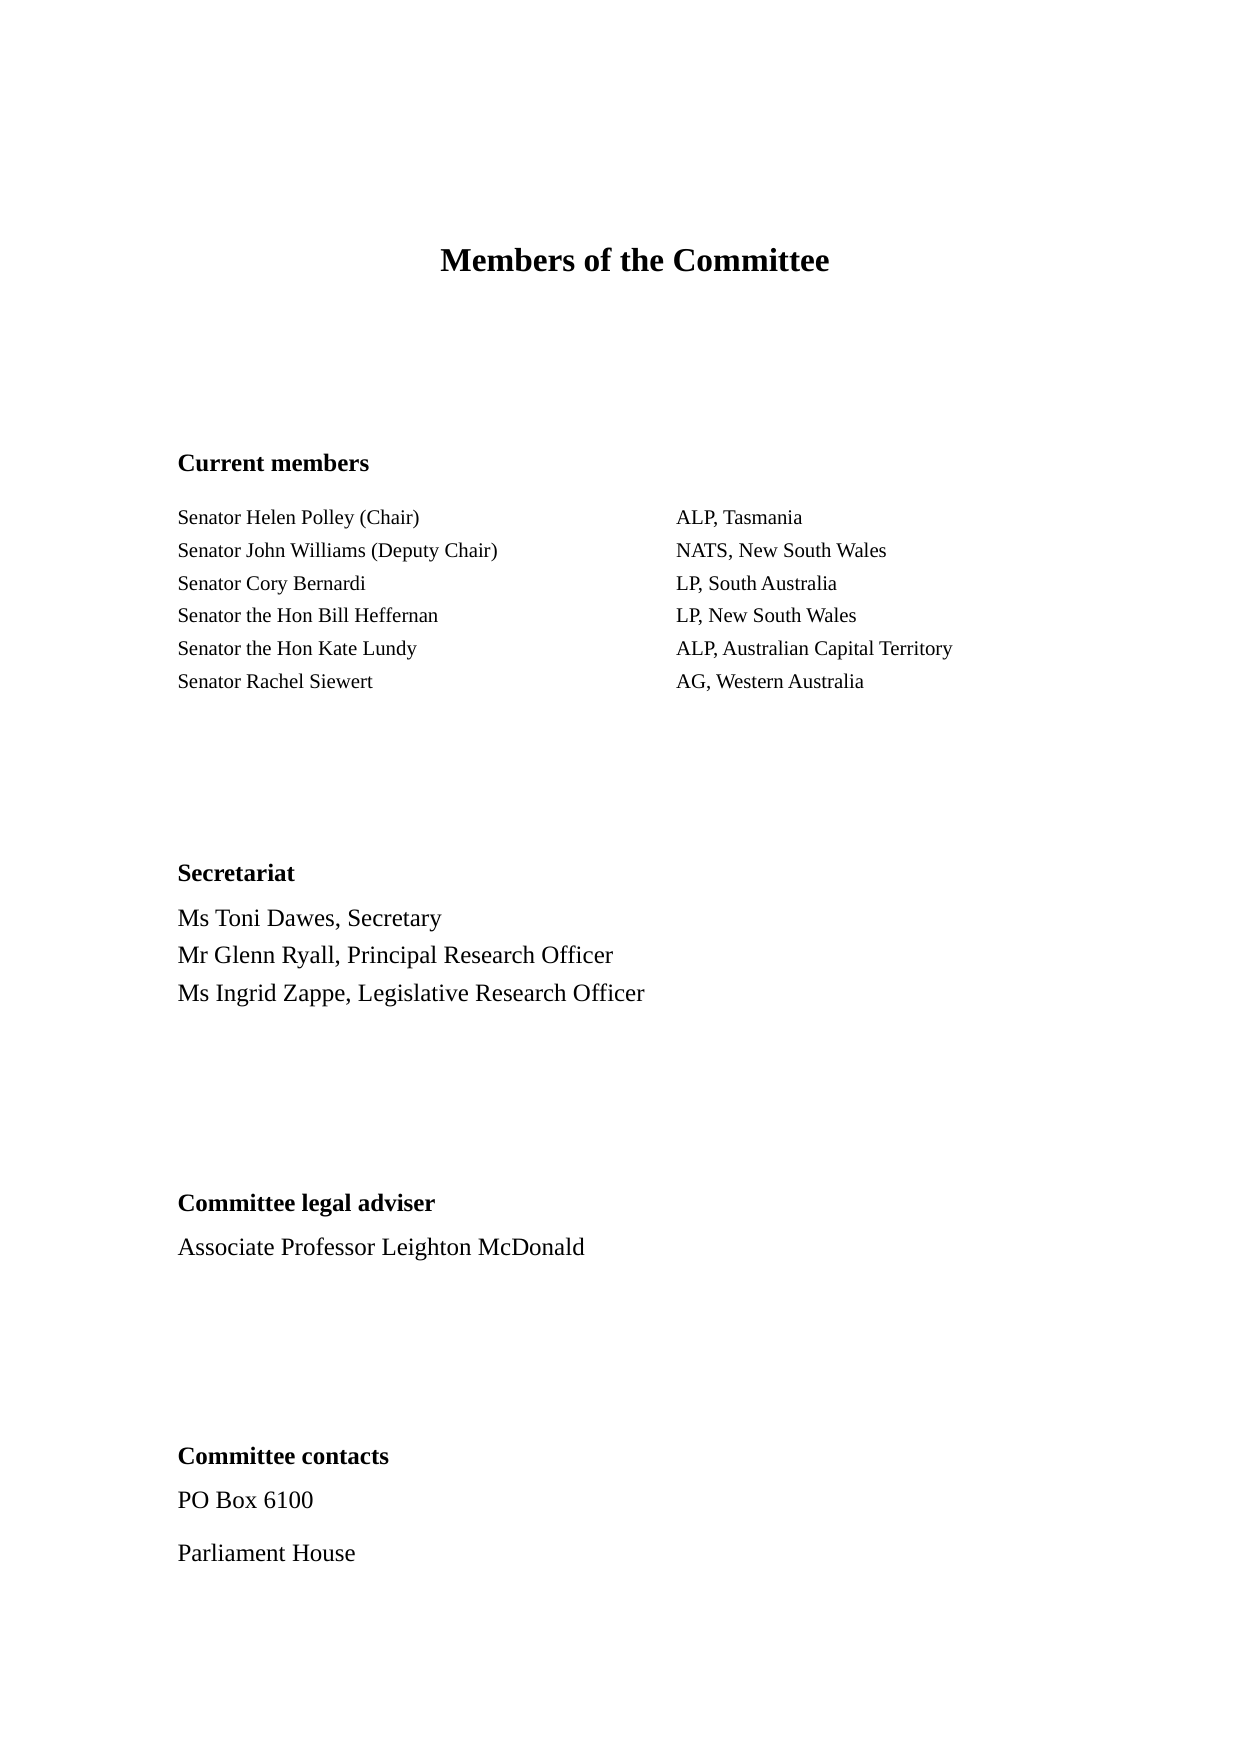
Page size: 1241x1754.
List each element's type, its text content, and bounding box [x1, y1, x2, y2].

table_cell Senator John Williams (Deputy Chair) [166, 538, 664, 571]
text Committee legal adviser [177, 1188, 1092, 1217]
table_cell NATS, New South Wales [665, 538, 1063, 571]
table_header Senator Helen Polley (Chair) [166, 505, 664, 538]
text Ms Toni Dawes, Secretary [177, 903, 1092, 931]
text Associate Professor Leighton McDonald [177, 1232, 1092, 1261]
table_cell Senator the Hon Bill Heffernan [166, 603, 664, 636]
table_cell Senator Rachel Siewert [166, 669, 664, 701]
text Members of the Committee [177, 241, 1092, 279]
table_cell Senator the Hon Kate Lundy [166, 636, 664, 669]
text Committee contacts [177, 1441, 1092, 1470]
text Secretariat [177, 858, 1092, 887]
table_cell ALP, Australian Capital Territory [665, 636, 1063, 669]
table_header ALP, Tasmania [665, 505, 1063, 538]
text PO Box 6100 [177, 1486, 1092, 1514]
table_cell LP, New South Wales [665, 603, 1063, 636]
text Mr Glenn Ryall, Principal Research Officer [177, 940, 1092, 969]
text Ms Ingrid Zappe, Legislative Research Officer [177, 978, 1092, 1007]
table_cell LP, South Australia [665, 571, 1063, 603]
text Current members [177, 448, 1092, 477]
text Parliament House [177, 1538, 1092, 1567]
table_cell AG, Western Australia [665, 669, 1063, 701]
table_cell Senator Cory Bernardi [166, 571, 664, 603]
